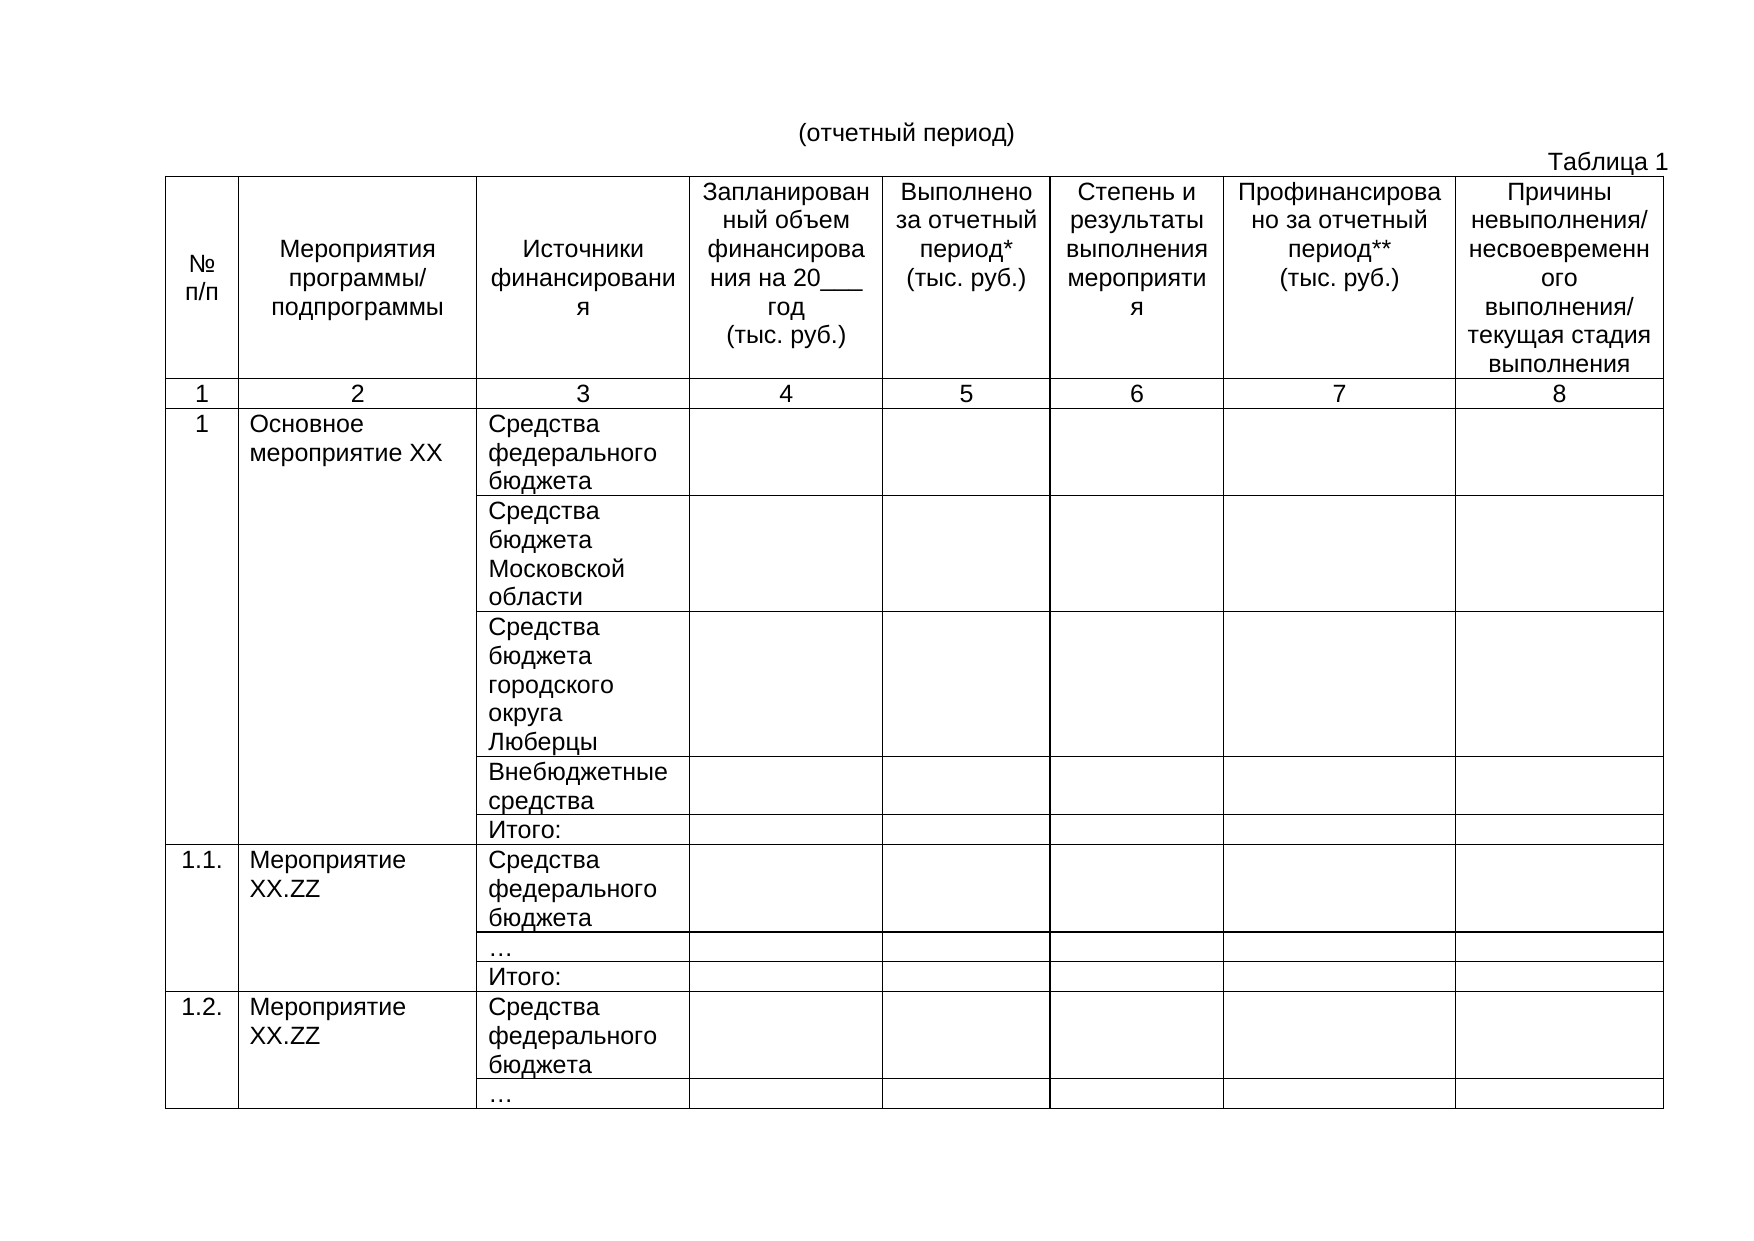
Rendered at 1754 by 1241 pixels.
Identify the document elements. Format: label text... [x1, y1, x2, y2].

table_cell … [477, 933, 689, 961]
table_cell [1456, 962, 1663, 991]
table_cell [883, 933, 1049, 961]
table_cell 5 [883, 379, 1049, 408]
table_cell [1456, 409, 1663, 495]
table_header Мероприятия программы/ подпрограммы [239, 177, 476, 378]
table_cell [883, 845, 1049, 931]
table_cell [1224, 757, 1455, 814]
table_cell 8 [1456, 379, 1663, 408]
table_cell Средства бюджета Московской области [477, 496, 689, 611]
table_cell [883, 992, 1049, 1078]
table_cell [690, 845, 882, 931]
table_cell [1224, 612, 1455, 756]
table_cell Средства бюджета городского округа Люберцы [477, 612, 689, 756]
table_header Выполнено за отчетный период* (тыс. руб.) [883, 177, 1049, 378]
table_cell [883, 1079, 1049, 1108]
table_cell 1.1. [166, 845, 238, 991]
table_cell [690, 1079, 882, 1108]
table_cell [1051, 845, 1223, 931]
table_cell [690, 496, 882, 611]
table_header Источники финансирования [477, 177, 689, 378]
table_cell [883, 496, 1049, 611]
table_cell 1 [166, 379, 238, 408]
table_cell [1224, 992, 1455, 1078]
table_cell [1224, 1079, 1455, 1108]
table_cell [1051, 933, 1223, 961]
text Таблица 1 [118, 147, 1695, 176]
table_cell 1 [166, 409, 238, 844]
table_cell [1456, 815, 1663, 844]
table_cell [1224, 933, 1455, 961]
table_cell Средства федерального бюджета [477, 409, 689, 495]
text (отчетный период) [118, 118, 1695, 147]
table_cell 7 [1224, 379, 1455, 408]
table_header Степень и результаты выполнения мероприятия [1051, 177, 1223, 378]
table_cell [1051, 496, 1223, 611]
table_cell Основное мероприятие ХХ [239, 409, 476, 844]
table_cell Итого: [477, 815, 689, 844]
table_cell Мероприятие XX.ZZ [239, 992, 476, 1108]
table_cell Итого: [477, 962, 689, 991]
table_cell [883, 612, 1049, 756]
table_cell … [477, 1079, 689, 1108]
table_cell [1224, 815, 1455, 844]
table_cell [1051, 815, 1223, 844]
table_cell [1051, 612, 1223, 756]
table_cell [690, 409, 882, 495]
table_cell Средства федерального бюджета [477, 992, 689, 1078]
table_cell [1224, 962, 1455, 991]
table_header Причины невыполнения/ несвоевременного выполнения/ текущая стадия выполнения [1456, 177, 1663, 378]
table_header Запланированный объем финансирования на 20___ год (тыс. руб.) [690, 177, 882, 378]
table_cell [1224, 845, 1455, 931]
table_cell [1051, 409, 1223, 495]
table_cell [1456, 757, 1663, 814]
table_cell 2 [239, 379, 476, 408]
table_cell 6 [1051, 379, 1223, 408]
table_cell [883, 962, 1049, 991]
table_cell [883, 409, 1049, 495]
table_cell [1051, 757, 1223, 814]
table_cell [1051, 962, 1223, 991]
table_cell Внебюджетные средства [477, 757, 689, 814]
table_cell 3 [477, 379, 689, 408]
table_cell [690, 933, 882, 961]
table_cell [1456, 933, 1663, 961]
table_cell [690, 962, 882, 991]
table_cell [883, 815, 1049, 844]
table_cell Средства федерального бюджета [477, 845, 689, 931]
table_cell [1051, 992, 1223, 1078]
table_cell [1456, 845, 1663, 931]
table_cell 4 [690, 379, 882, 408]
table_header № п/п [166, 177, 238, 378]
table_cell [690, 612, 882, 756]
table_cell [1456, 612, 1663, 756]
table_cell [1456, 992, 1663, 1078]
table_cell [690, 757, 882, 814]
table_cell [1456, 496, 1663, 611]
table_cell [1224, 496, 1455, 611]
table_cell 1.2. [166, 992, 238, 1108]
table_cell [883, 757, 1049, 814]
table_cell Мероприятие XX.ZZ [239, 845, 476, 991]
table_cell [1051, 1079, 1223, 1108]
table_cell [690, 815, 882, 844]
table_cell [1224, 409, 1455, 495]
table_cell [690, 992, 882, 1078]
table_header Профинансировано за отчетный период** (тыс. руб.) [1224, 177, 1455, 378]
table_cell [1456, 1079, 1663, 1108]
